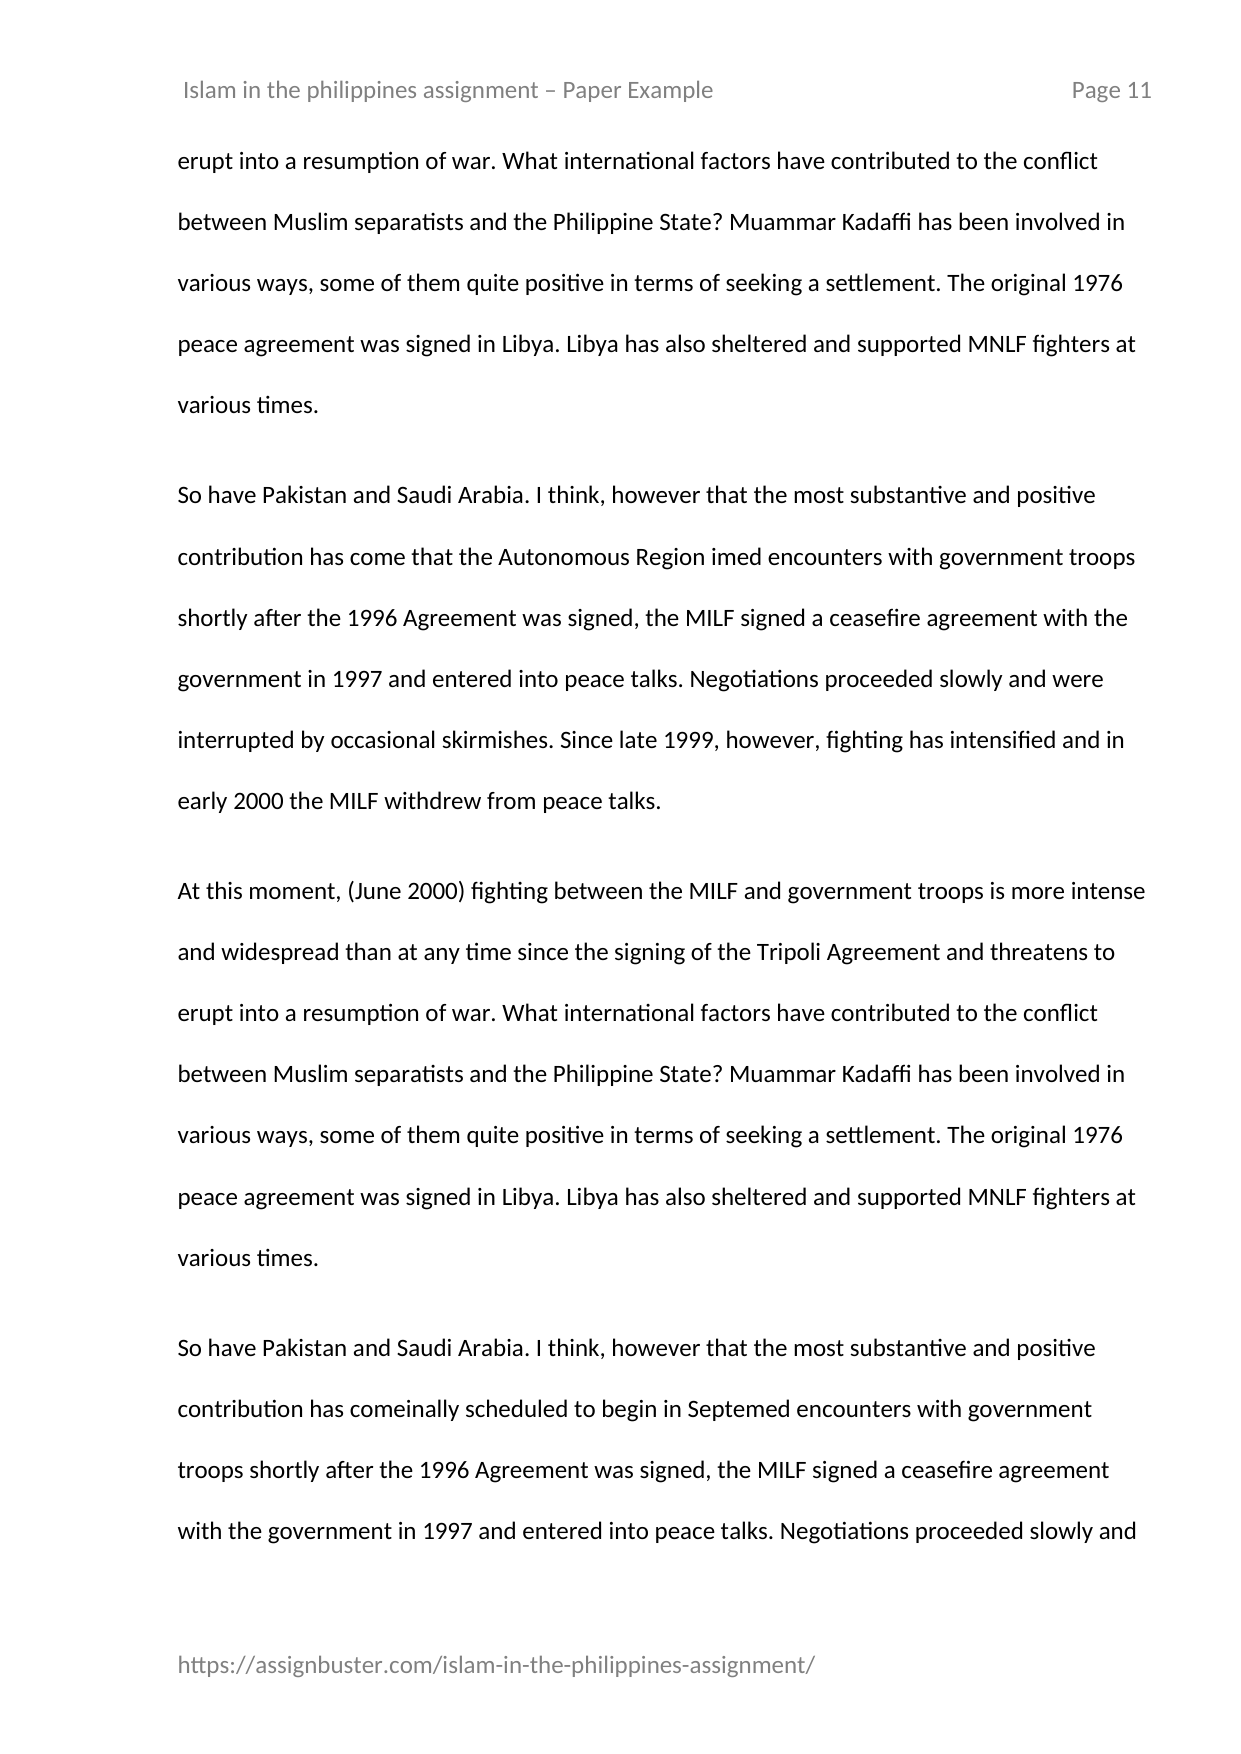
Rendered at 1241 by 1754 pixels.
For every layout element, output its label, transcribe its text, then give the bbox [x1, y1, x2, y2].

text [177, 145, 1152, 420]
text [177, 1332, 1152, 1546]
text So have Pakistan and Saudi Arabia. I think, however that the most substantive and positive contribution has come that the Autonomous Region imed encounters with government troops shortly after the 1996 Agreement was signed, the MILF signed a ceasefire agreement with the government in 1997 and entered into peace talks. Negotiations proceeded slowly and were interrupted by occasional skirmishes. Since late 1999, however, fighting has intensified and in early 2000 the MILF withdrew from peace talks. [177, 480, 1152, 815]
